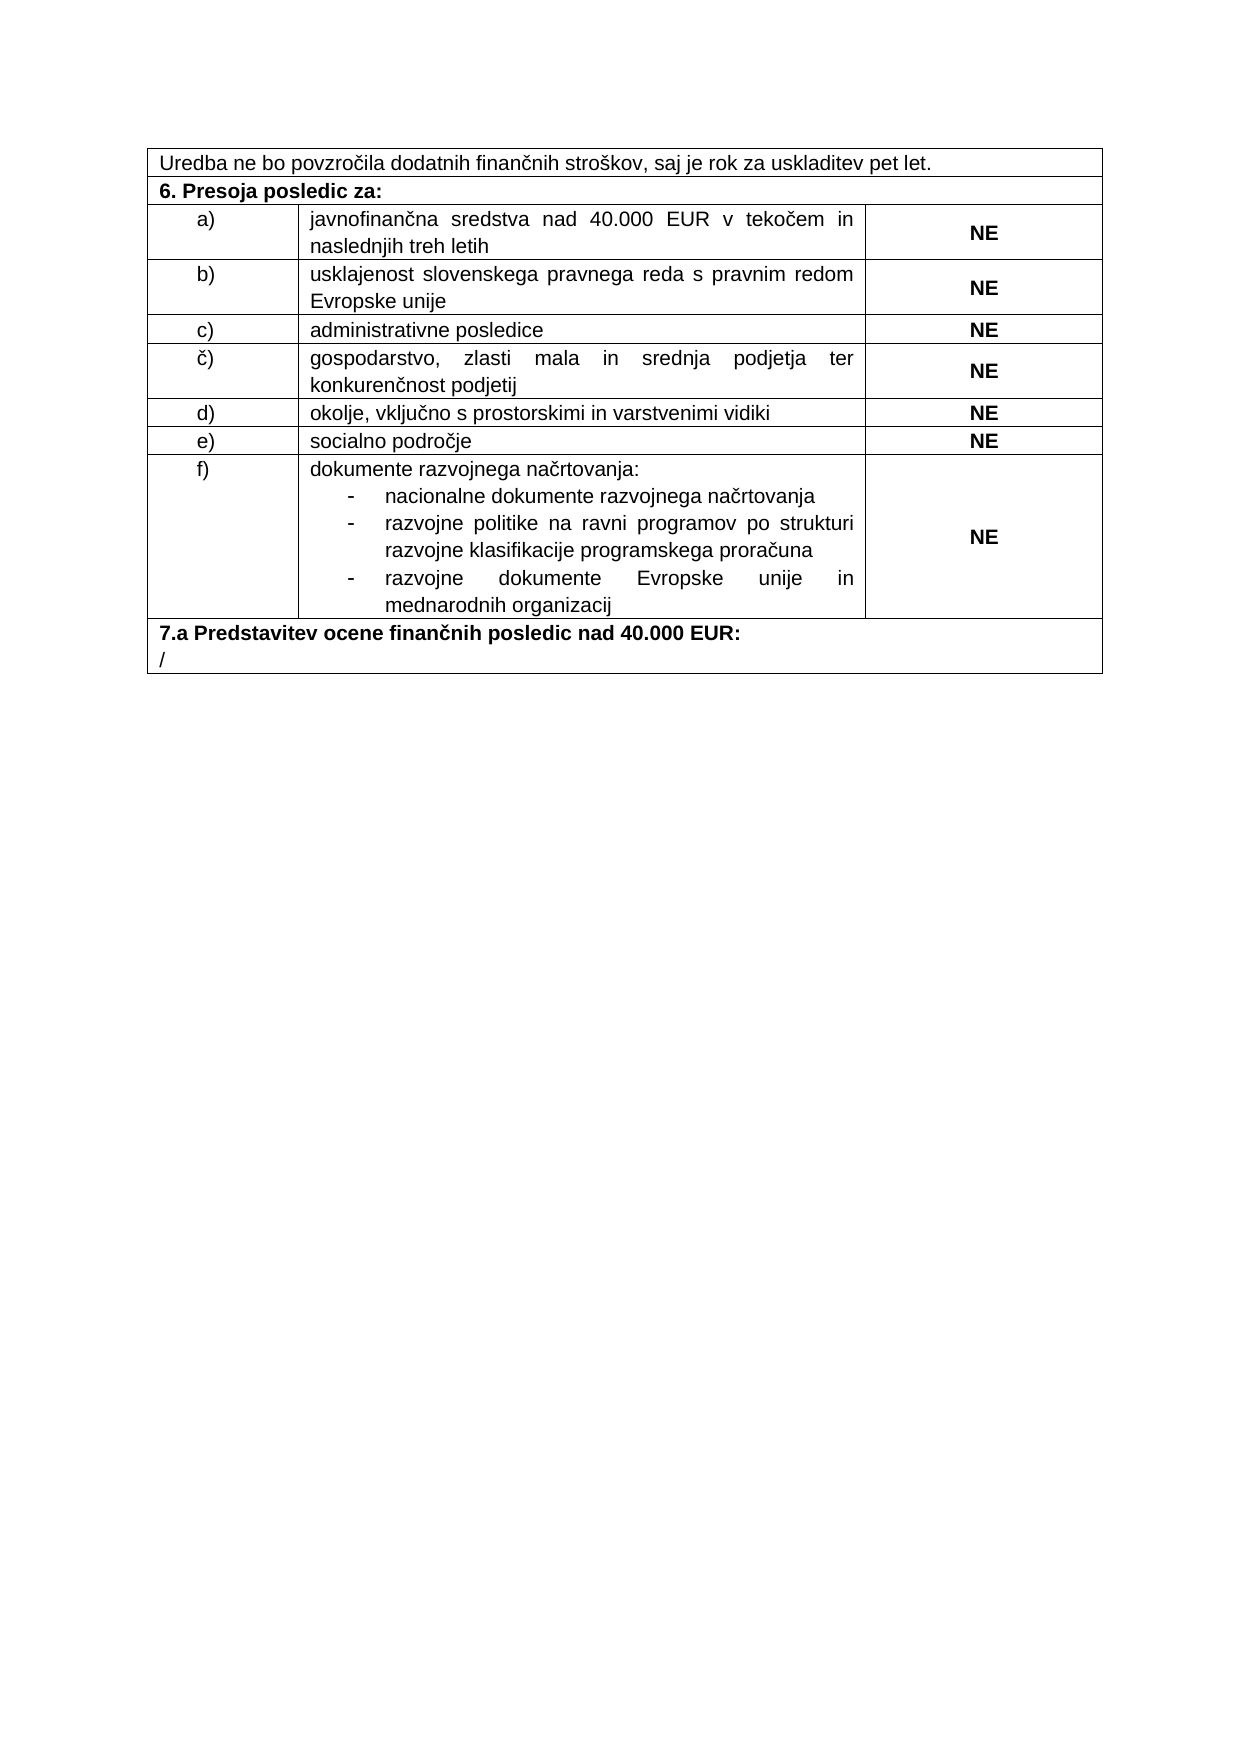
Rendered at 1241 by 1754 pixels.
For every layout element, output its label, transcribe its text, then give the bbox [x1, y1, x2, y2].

table_cell socialno področje [299, 427, 865, 454]
table_cell NE [866, 344, 1102, 398]
table_cell d) [148, 399, 298, 426]
table_cell 7.a Predstavitev ocene finančnih posledic nad 40.000 EUR: / [148, 619, 1102, 673]
table_cell e) [148, 427, 298, 454]
table_cell okolje, vključno s prostorskimi in varstvenimi vidiki [299, 399, 865, 426]
table_cell javnofinančna sredstva nad 40.000 EUR v tekočem in naslednjih treh letih [299, 205, 865, 259]
table_cell administrativne posledice [299, 315, 865, 342]
table_cell 6. Presoja posledic za: [148, 177, 1102, 204]
table_cell c) [148, 315, 298, 342]
table_cell f) [148, 455, 298, 617]
table_cell b) [148, 260, 298, 314]
table_cell NE [866, 260, 1102, 314]
table_cell usklajenost slovenskega pravnega reda s pravnim redom Evropske unije [299, 260, 865, 314]
table_cell a) [148, 205, 298, 259]
table_cell NE [866, 427, 1102, 454]
table_cell NE [866, 399, 1102, 426]
table_cell gospodarstvo, zlasti mala in srednja podjetja ter konkurenčnost podjetij [299, 344, 865, 398]
table_cell NE [866, 315, 1102, 342]
table_cell NE [866, 205, 1102, 259]
table_cell č) [148, 344, 298, 398]
table_cell NE [866, 455, 1102, 617]
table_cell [148, 149, 1102, 176]
table_cell dokumente razvojnega načrtovanja: nacionalne dokumente razvojnega načrtovanja razvojne politike na ravni programov po strukturi razvojne klasifikacije programskega proračuna razvojne dokumente Evropske unije in mednarodnih organizacij [299, 455, 865, 617]
